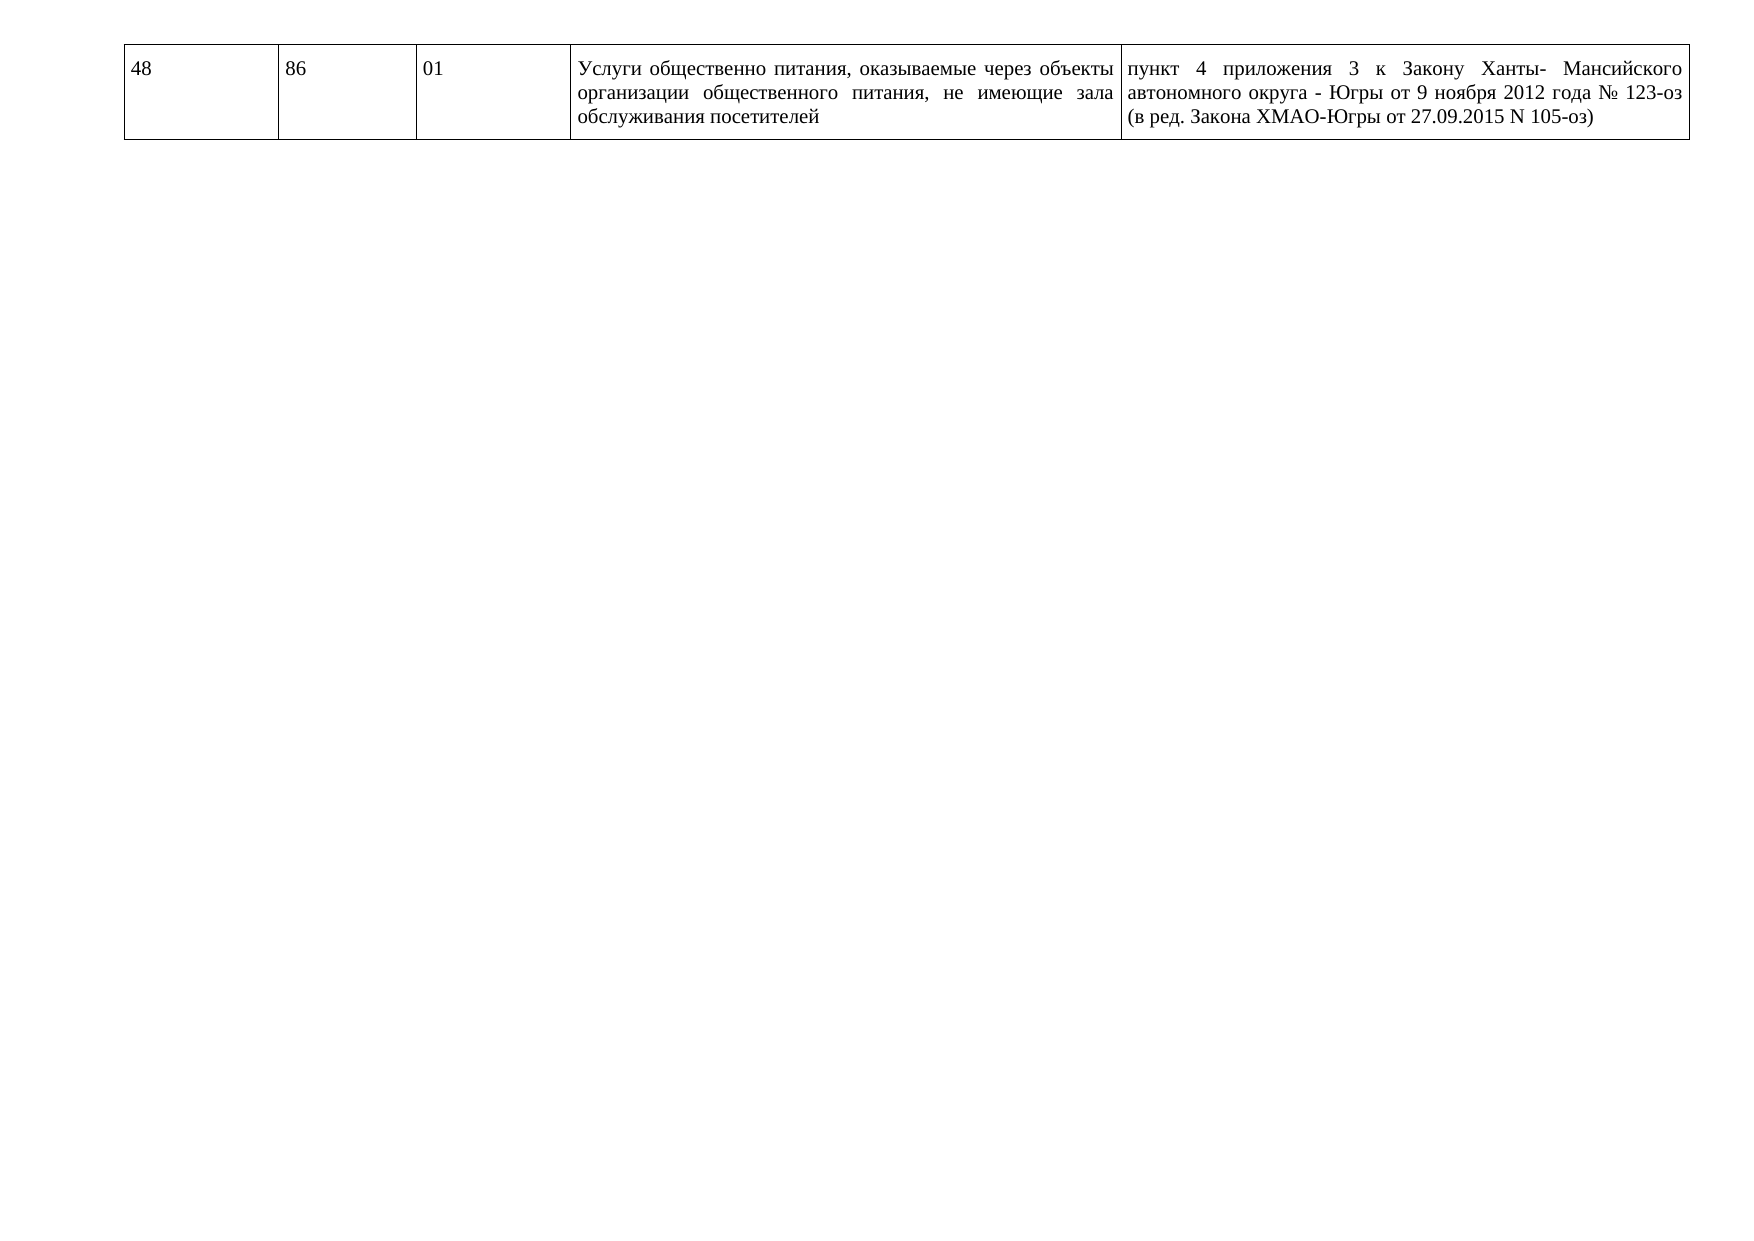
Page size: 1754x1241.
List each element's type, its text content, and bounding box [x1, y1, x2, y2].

table_cell 86 [279, 45, 416, 139]
table_cell 48 [125, 45, 278, 139]
table_cell Услуги общественно питания, оказываемые через объекты организации общественного питания, не имеющие зала обслуживания посетителей [571, 45, 1121, 139]
table_cell 01 [417, 45, 570, 139]
table_cell пункт 4 приложения 3 к Закону Ханты- Мансийского автономного округа - Югры от 9 ноября 2012 года № 123-оз (в ред. Закона ХМАО-Югры от 27.09.2015 N 105-оз) [1122, 45, 1689, 139]
